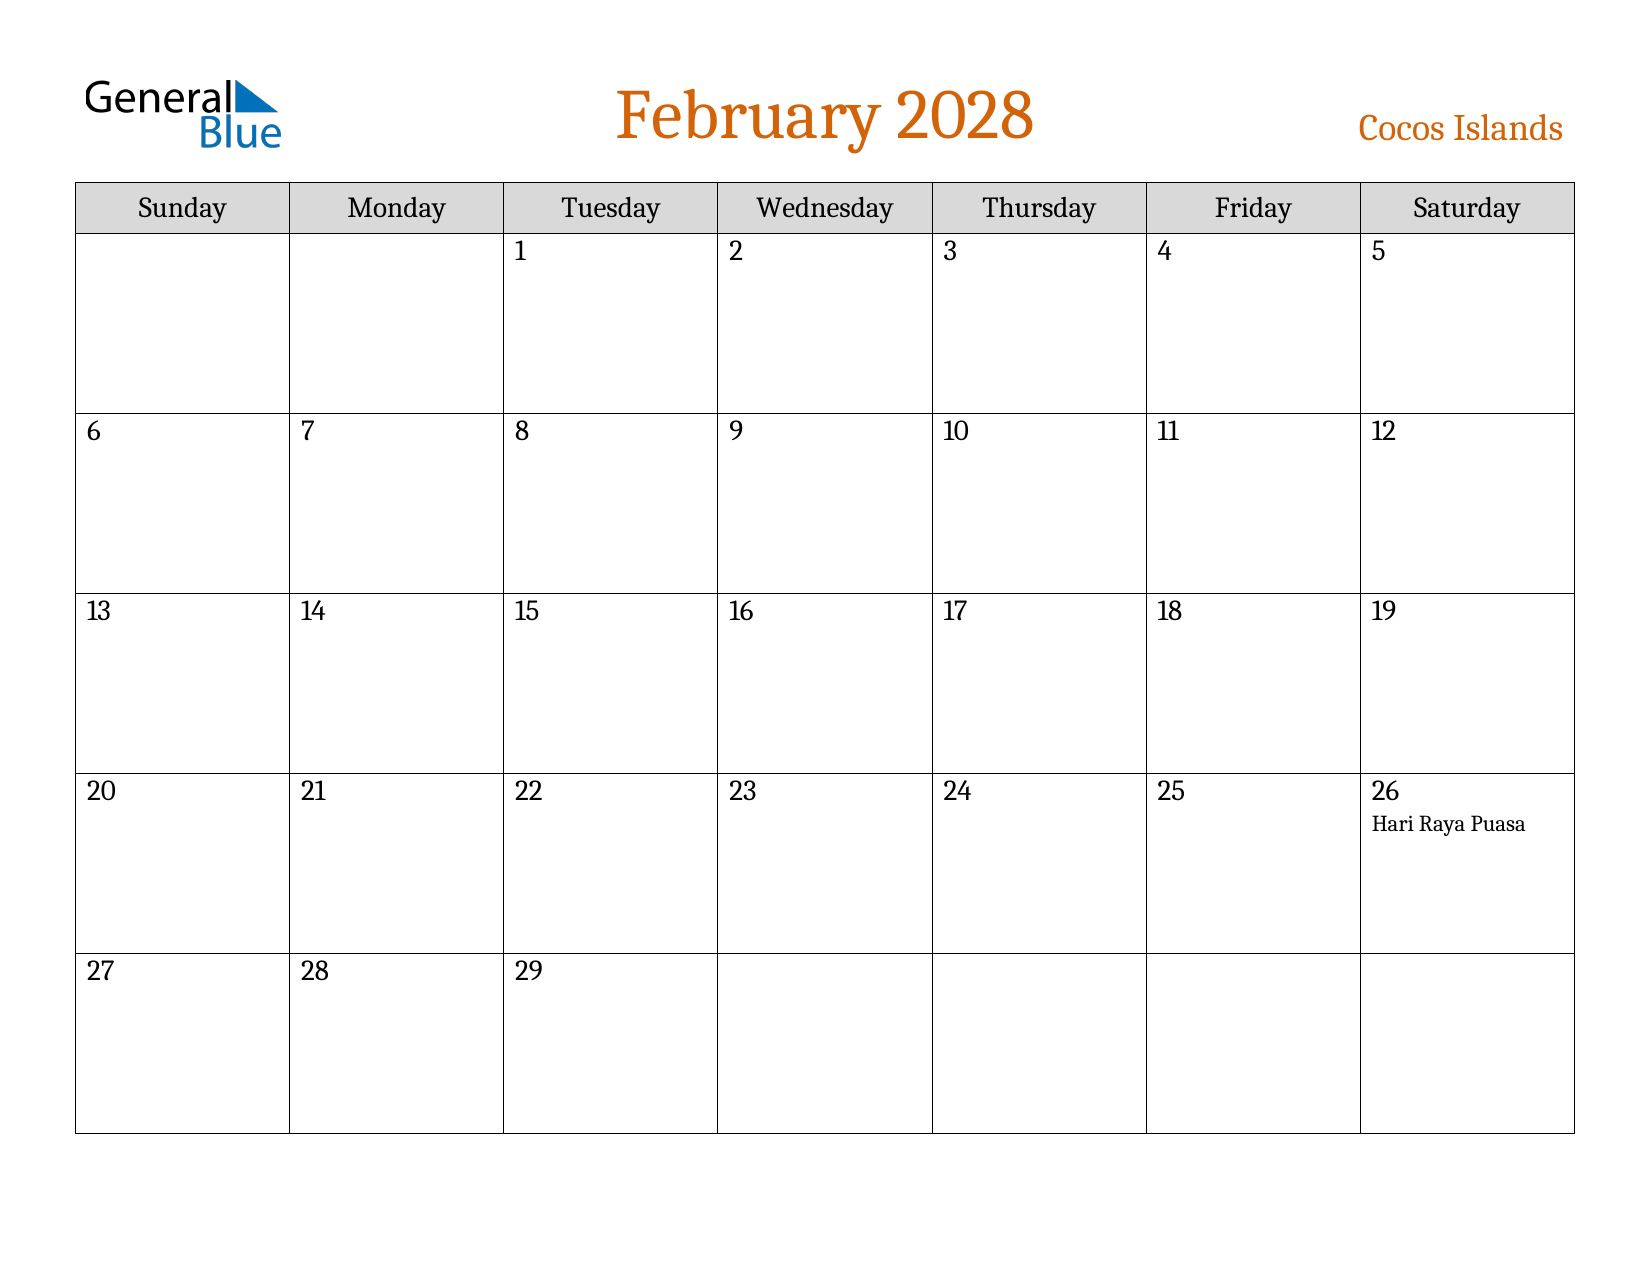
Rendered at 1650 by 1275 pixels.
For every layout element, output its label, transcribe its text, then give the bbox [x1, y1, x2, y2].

table_cell 27 [76, 954, 289, 990]
table_cell [933, 270, 1146, 413]
table_cell [504, 450, 717, 593]
table_cell Friday [1147, 183, 1360, 233]
table_cell [504, 630, 717, 773]
table_cell 15 [504, 594, 717, 630]
table_cell [1147, 270, 1360, 413]
table_cell [76, 630, 289, 773]
table_cell Hari Raya Puasa [1361, 810, 1574, 953]
table_cell 1 [504, 234, 717, 270]
table_cell [1147, 450, 1360, 593]
table_header Cocos Islands [1146, 75, 1574, 182]
table_cell [718, 450, 932, 593]
table_cell [1147, 990, 1360, 1133]
table_cell [1147, 810, 1360, 953]
table_cell 2 [718, 234, 932, 270]
table_cell [933, 630, 1146, 773]
table_cell [76, 450, 289, 593]
table_cell [933, 990, 1146, 1133]
table_cell [933, 810, 1146, 953]
table_cell [1147, 954, 1360, 990]
table_cell [1361, 270, 1574, 413]
table_cell [504, 270, 717, 413]
table_cell 9 [718, 414, 932, 450]
table_cell [933, 954, 1146, 990]
table_cell 23 [718, 774, 932, 810]
table_cell [290, 234, 503, 270]
table_cell [718, 810, 932, 953]
table_cell [718, 990, 932, 1133]
table_cell Monday [290, 183, 503, 233]
table_cell [1361, 450, 1574, 593]
table_cell 28 [290, 954, 503, 990]
table_cell [76, 990, 289, 1133]
table_header [76, 75, 503, 182]
table_cell 8 [504, 414, 717, 450]
table_cell [1147, 630, 1360, 773]
table_cell 19 [1361, 594, 1574, 630]
table_cell [718, 270, 932, 413]
table_cell Thursday [933, 183, 1146, 233]
picture [86, 80, 281, 148]
table_cell 18 [1147, 594, 1360, 630]
table_cell 5 [1361, 234, 1574, 270]
table_cell [290, 630, 503, 773]
table_cell [290, 990, 503, 1133]
table_cell 10 [933, 414, 1146, 450]
table_cell 6 [76, 414, 289, 450]
table_cell [290, 810, 503, 953]
table_cell 25 [1147, 774, 1360, 810]
table_cell [1361, 990, 1574, 1133]
table_cell [1361, 954, 1574, 990]
table_cell [718, 954, 932, 990]
table_header February 2028 [504, 75, 1146, 182]
table_cell [76, 234, 289, 270]
table_cell 3 [933, 234, 1146, 270]
table_cell 26 [1361, 774, 1574, 810]
table_cell 24 [933, 774, 1146, 810]
table_cell 16 [718, 594, 932, 630]
table_cell 11 [1147, 414, 1360, 450]
table_cell Sunday [76, 183, 289, 233]
table_cell 14 [290, 594, 503, 630]
table_cell Wednesday [718, 183, 932, 233]
table_cell 12 [1361, 414, 1574, 450]
table_cell 7 [290, 414, 503, 450]
table_cell Saturday [1361, 183, 1574, 233]
table_cell 21 [290, 774, 503, 810]
table_cell [504, 990, 717, 1133]
table_cell [933, 450, 1146, 593]
table_cell Tuesday [504, 183, 717, 233]
table_cell 13 [76, 594, 289, 630]
table_cell 4 [1147, 234, 1360, 270]
table_cell 17 [933, 594, 1146, 630]
table_cell [504, 810, 717, 953]
table_cell [290, 270, 503, 413]
table_cell [1361, 630, 1574, 773]
table_cell [76, 810, 289, 953]
table_cell 29 [504, 954, 717, 990]
table_cell [718, 630, 932, 773]
table_cell [290, 450, 503, 593]
table_cell 20 [76, 774, 289, 810]
table_cell [76, 270, 289, 413]
table_cell 22 [504, 774, 717, 810]
